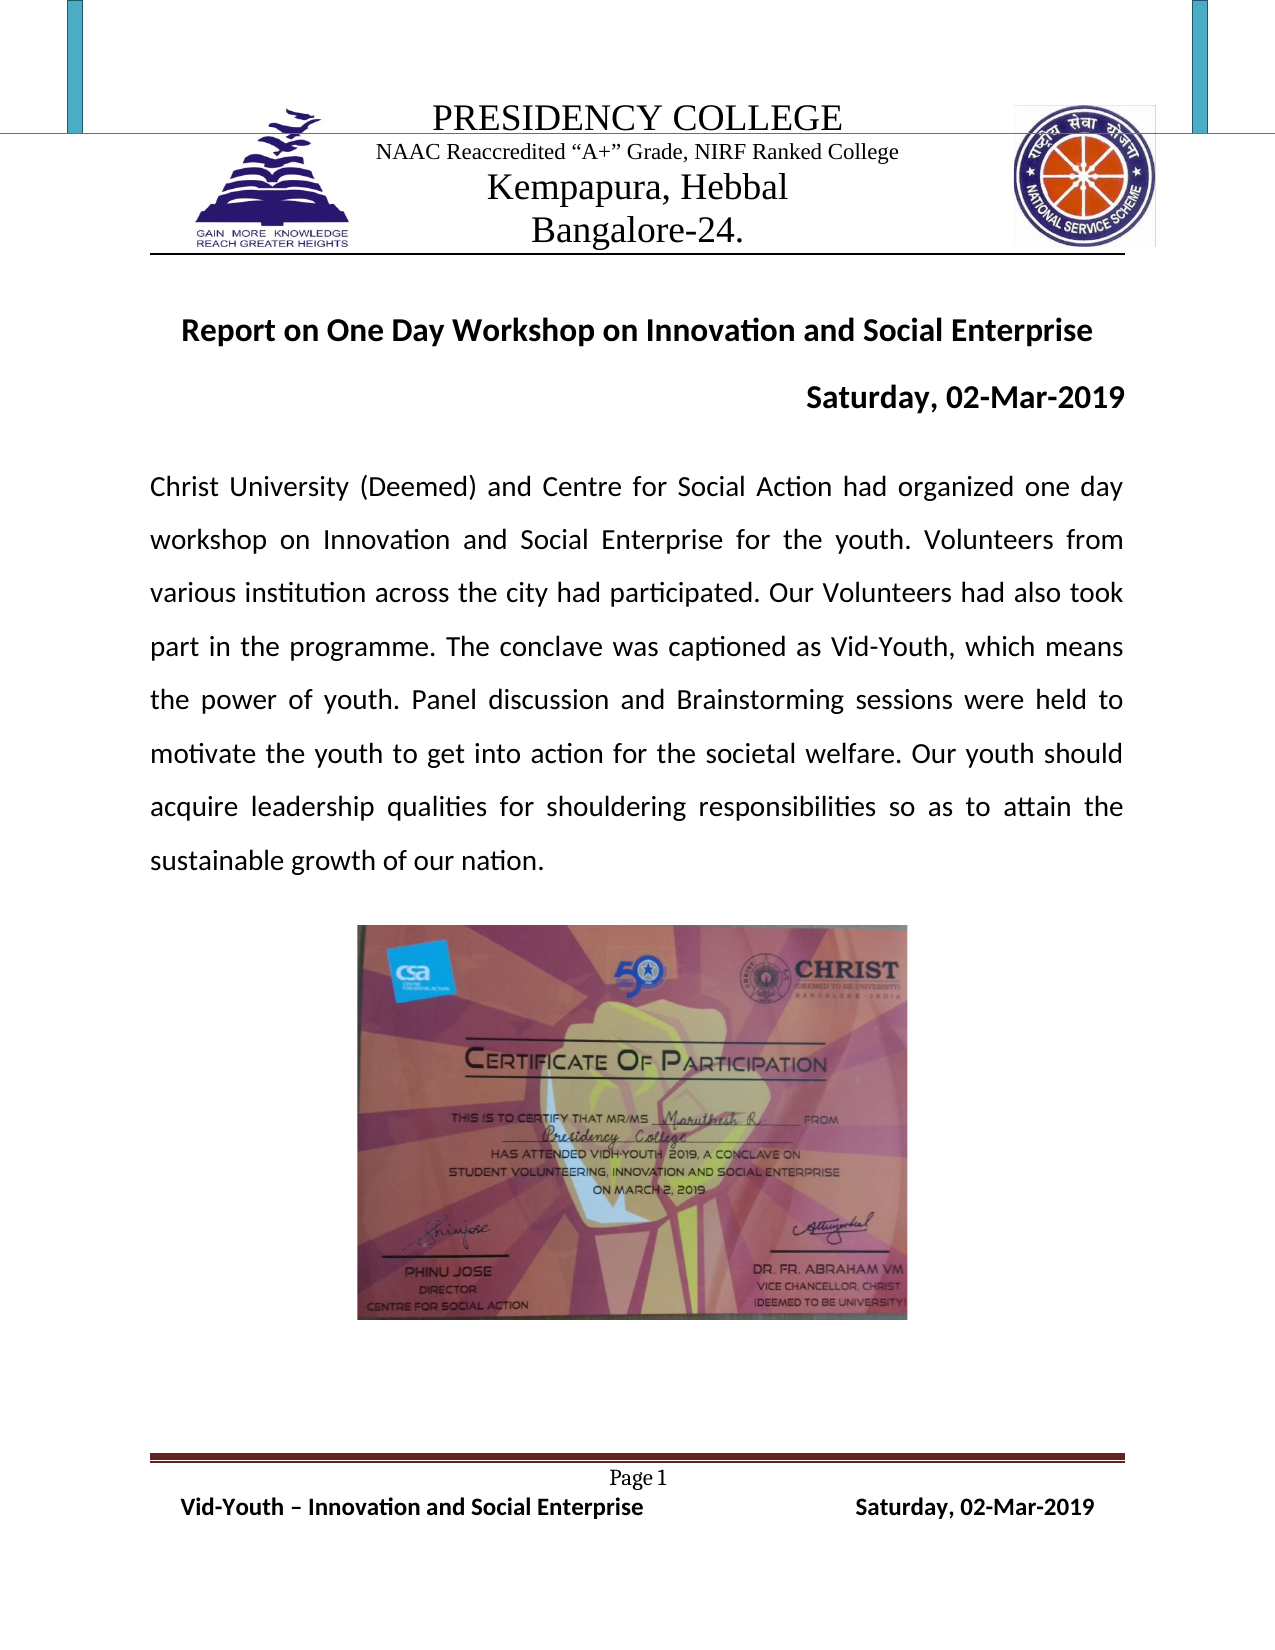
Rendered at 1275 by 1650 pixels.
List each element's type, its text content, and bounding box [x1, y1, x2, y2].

picture [195, 134, 349, 247]
text Christ University (Deemed) and Centre for Social Action had organized one day workshop on Innovation and Social Enterprise for the youth. Volunteers from various institution across the city had participated. Our Volunteers had also took part in the programme. The conclave was captioned as Vid-Youth, which means the power of youth. Panel discussion and Brainstorming sessions were held to motivate the youth to get into action for the societal welfare. Our youth should acquire leadership qualities for shouldering responsibilities so as to attain the sustainable growth of our nation. [150, 468, 1125, 877]
picture [195, 108, 349, 133]
text Saturday, 02-Mar-2019 [150, 376, 1125, 417]
text Report on One Day Workshop on Innovation and Social Enterprise [150, 309, 1125, 349]
picture [1013, 134, 1156, 247]
picture [357, 925, 908, 1320]
picture [1013, 105, 1156, 133]
